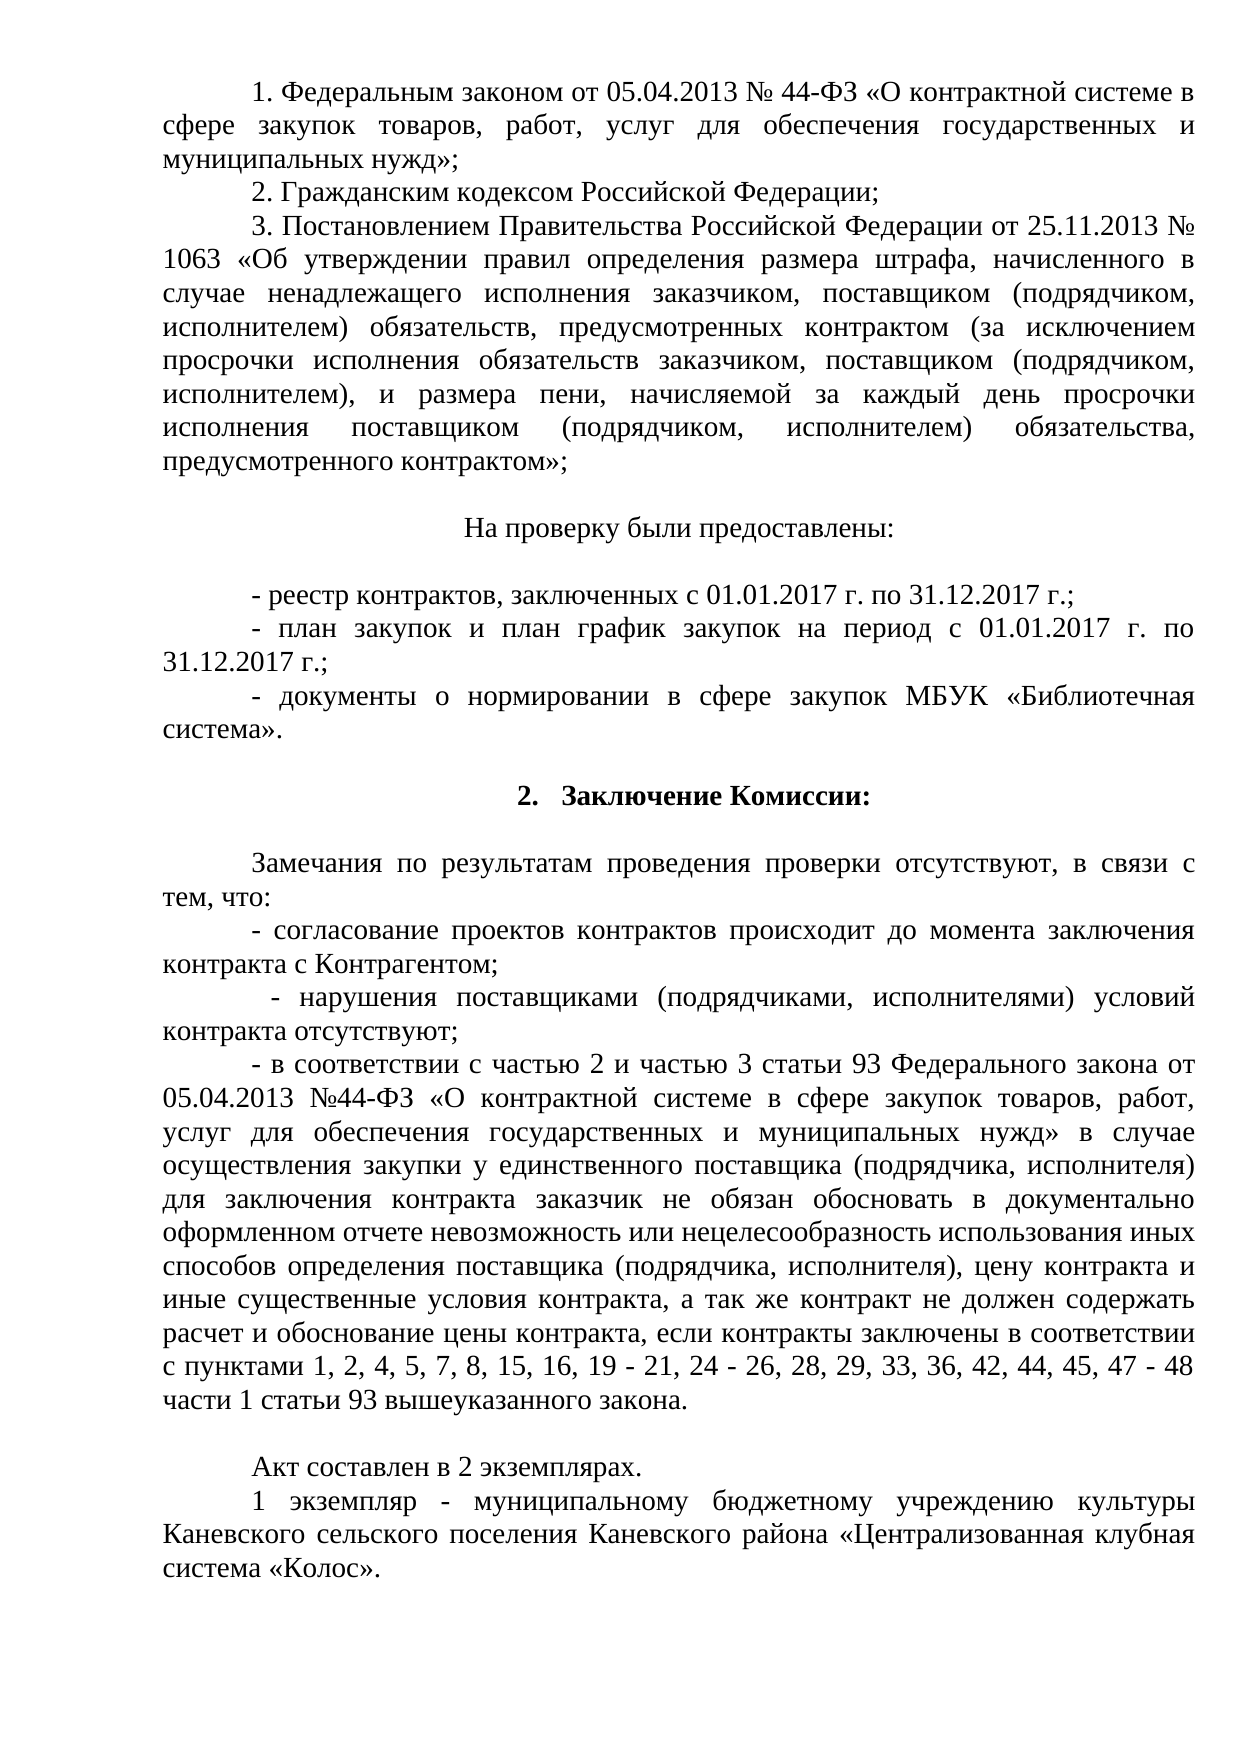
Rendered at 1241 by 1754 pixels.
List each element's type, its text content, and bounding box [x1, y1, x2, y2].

text - согласование проектов контрактов происходит до момента заключения контракта с Контрагентом; [162, 912, 1196, 979]
text - нарушения поставщиками (подрядчиками, исполнителями) условий контракта отсутствуют; [162, 979, 1196, 1047]
text - реестр контрактов, заключенных с 01.01.2017 г. по 31.12.2017 г.; [162, 577, 1196, 611]
text Замечания по результатам проведения проверки отсутствуют, в связи с тем, что: [162, 845, 1196, 912]
text 1 экземпляр - муниципальному бюджетному учреждению культуры Каневского сельского поселения Каневского района «Централизованная клубная система «Колос». [162, 1483, 1196, 1583]
text На проверку были предоставлены: [162, 510, 1196, 543]
text 1. Федеральным законом от 05.04.2013 № 44-ФЗ «О контрактной системе в сфере закупок товаров, работ, услуг для обеспечения государственных и муниципальных нужд»; [162, 74, 1196, 174]
text - документы о нормировании в сфере закупок МБУК «Библиотечная система». [162, 678, 1196, 745]
text 2. Гражданским кодексом Российской Федерации; [162, 174, 1196, 208]
text Акт составлен в 2 экземплярах. [162, 1449, 1196, 1483]
text - план закупок и план график закупок на период с 01.01.2017 г. по 31.12.2017 г.; [162, 611, 1196, 678]
text - в соответствии с частью 2 и частью 3 статьи 93 Федерального закона от 05.04.2013 №44-ФЗ «О контрактной системе в сфере закупок товаров, работ, услуг для обеспечения государственных и муниципальных нужд» в случае осуществления закупки у единственного поставщика (подрядчика, исполнителя) для заключения контракта заказчик не обязан обосновать в документально оформленном отчете невозможность или нецелесообразность использования иных способов определения поставщика (подрядчика, исполнителя), цену контракта и иные существенные условия контракта, а так же контракт не должен содержать расчет и обоснование цены контракта, если контракты заключены в соответствии с пунктами 1, 2, 4, 5, 7, 8, 15, 16, 19 - 21, 24 - 26, 28, 29, 33, 36, 42, 44, 45, 47 - 48 части 1 статьи 93 вышеуказанного закона. [162, 1047, 1196, 1416]
text 3. Постановлением Правительства Российской Федерации от 25.11.2013 № 1063 «Об утверждении правил определения размера штрафа, начисленного в случае ненадлежащего исполнения заказчиком, поставщиком (подрядчиком, исполнителем) обязательств, предусмотренных контрактом (за исключением просрочки исполнения обязательств заказчиком, поставщиком (подрядчиком, исполнителем), и размера пени, начисляемой за каждый день просрочки исполнения поставщиком (подрядчиком, исполнителем) обязательства, предусмотренного контрактом»; [162, 208, 1196, 476]
list Заключение Комиссии: [162, 778, 1196, 812]
